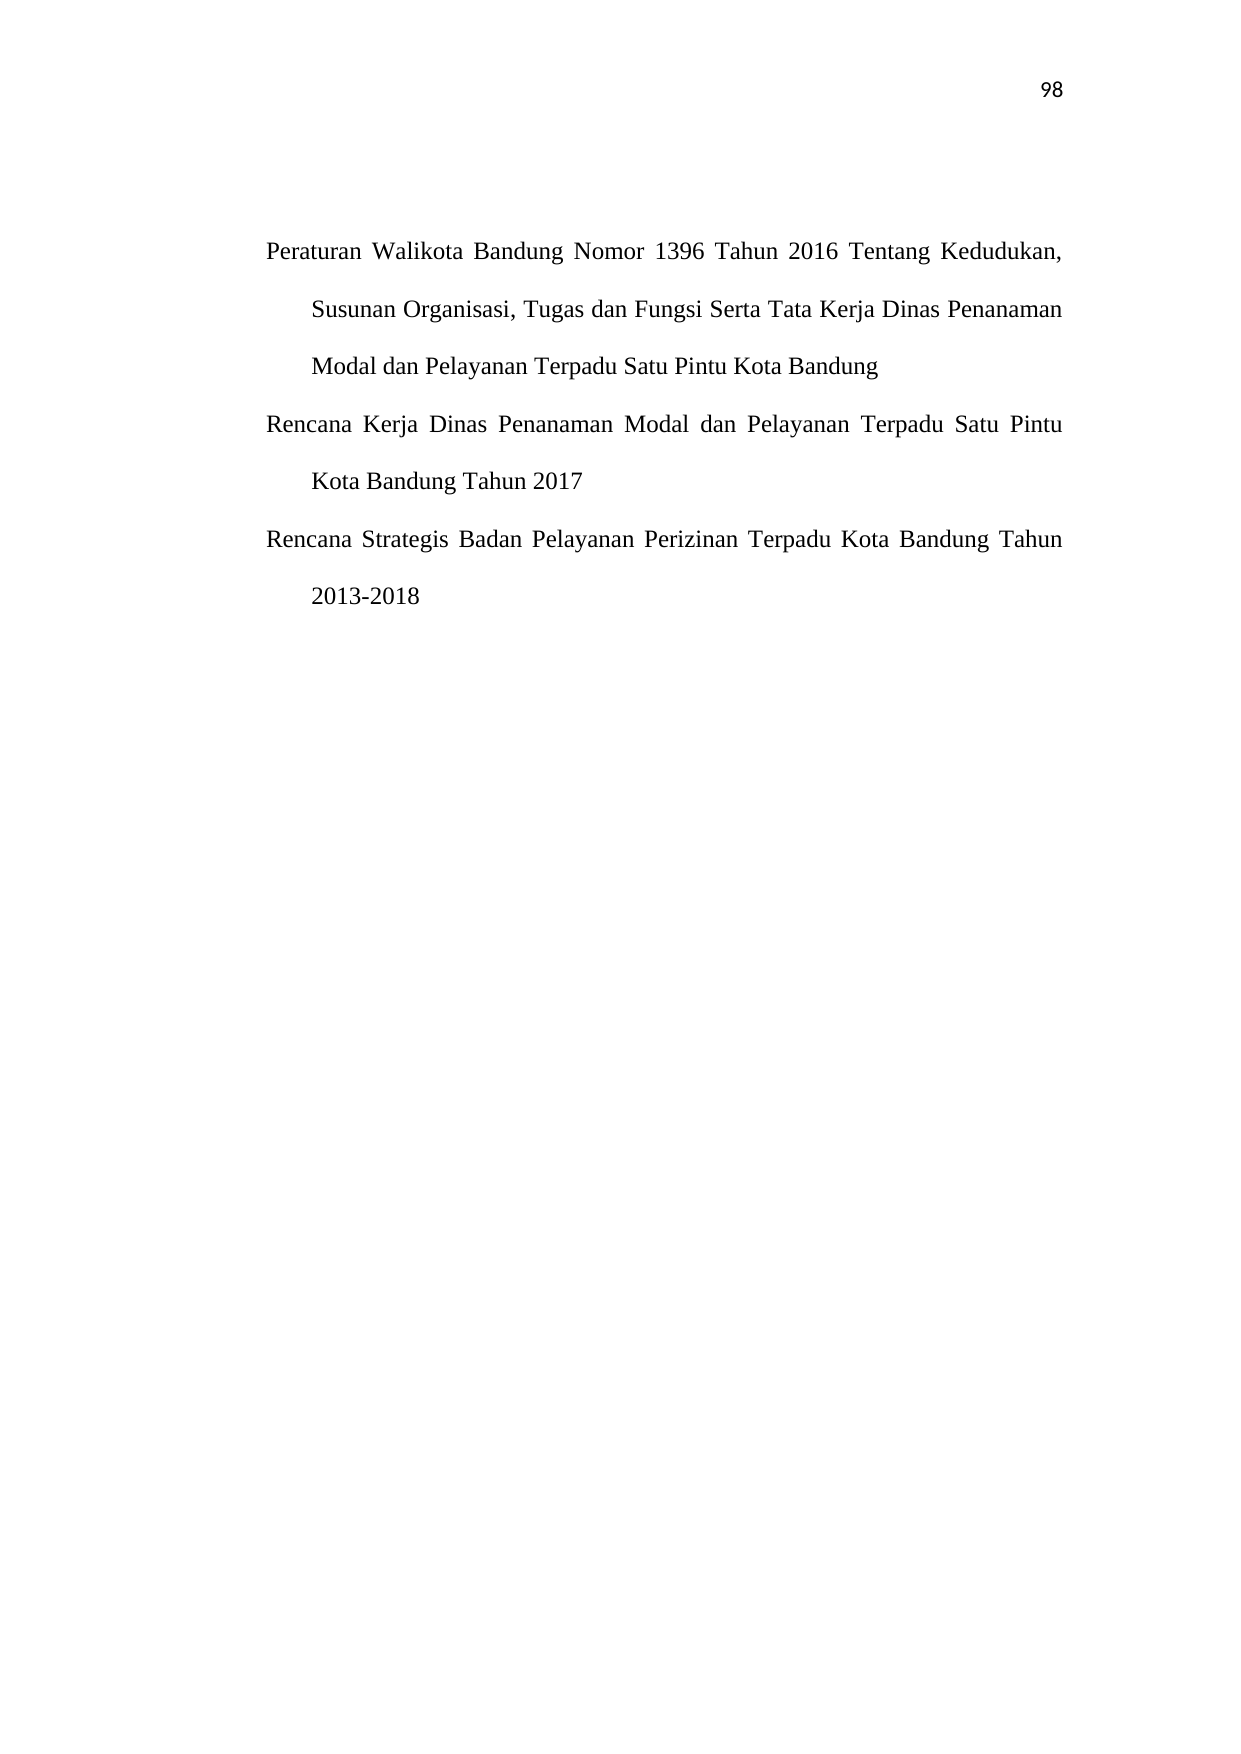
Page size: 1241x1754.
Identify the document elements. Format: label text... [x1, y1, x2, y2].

text Peraturan Walikota Bandung Nomor 1396 Tahun 2016 Tentang Kedudukan, Susunan Organisasi, Tugas dan Fungsi Serta Tata Kerja Dinas Penanaman Modal dan Pelayanan Terpadu Satu Pintu Kota Bandung [266, 236, 1063, 380]
text Rencana Kerja Dinas Penanaman Modal dan Pelayanan Terpadu Satu Pintu Kota Bandung Tahun 2017 [266, 409, 1063, 495]
text Rencana Strategis Badan Pelayanan Perizinan Terpadu Kota Bandung Tahun 2013-2018 [266, 524, 1063, 610]
